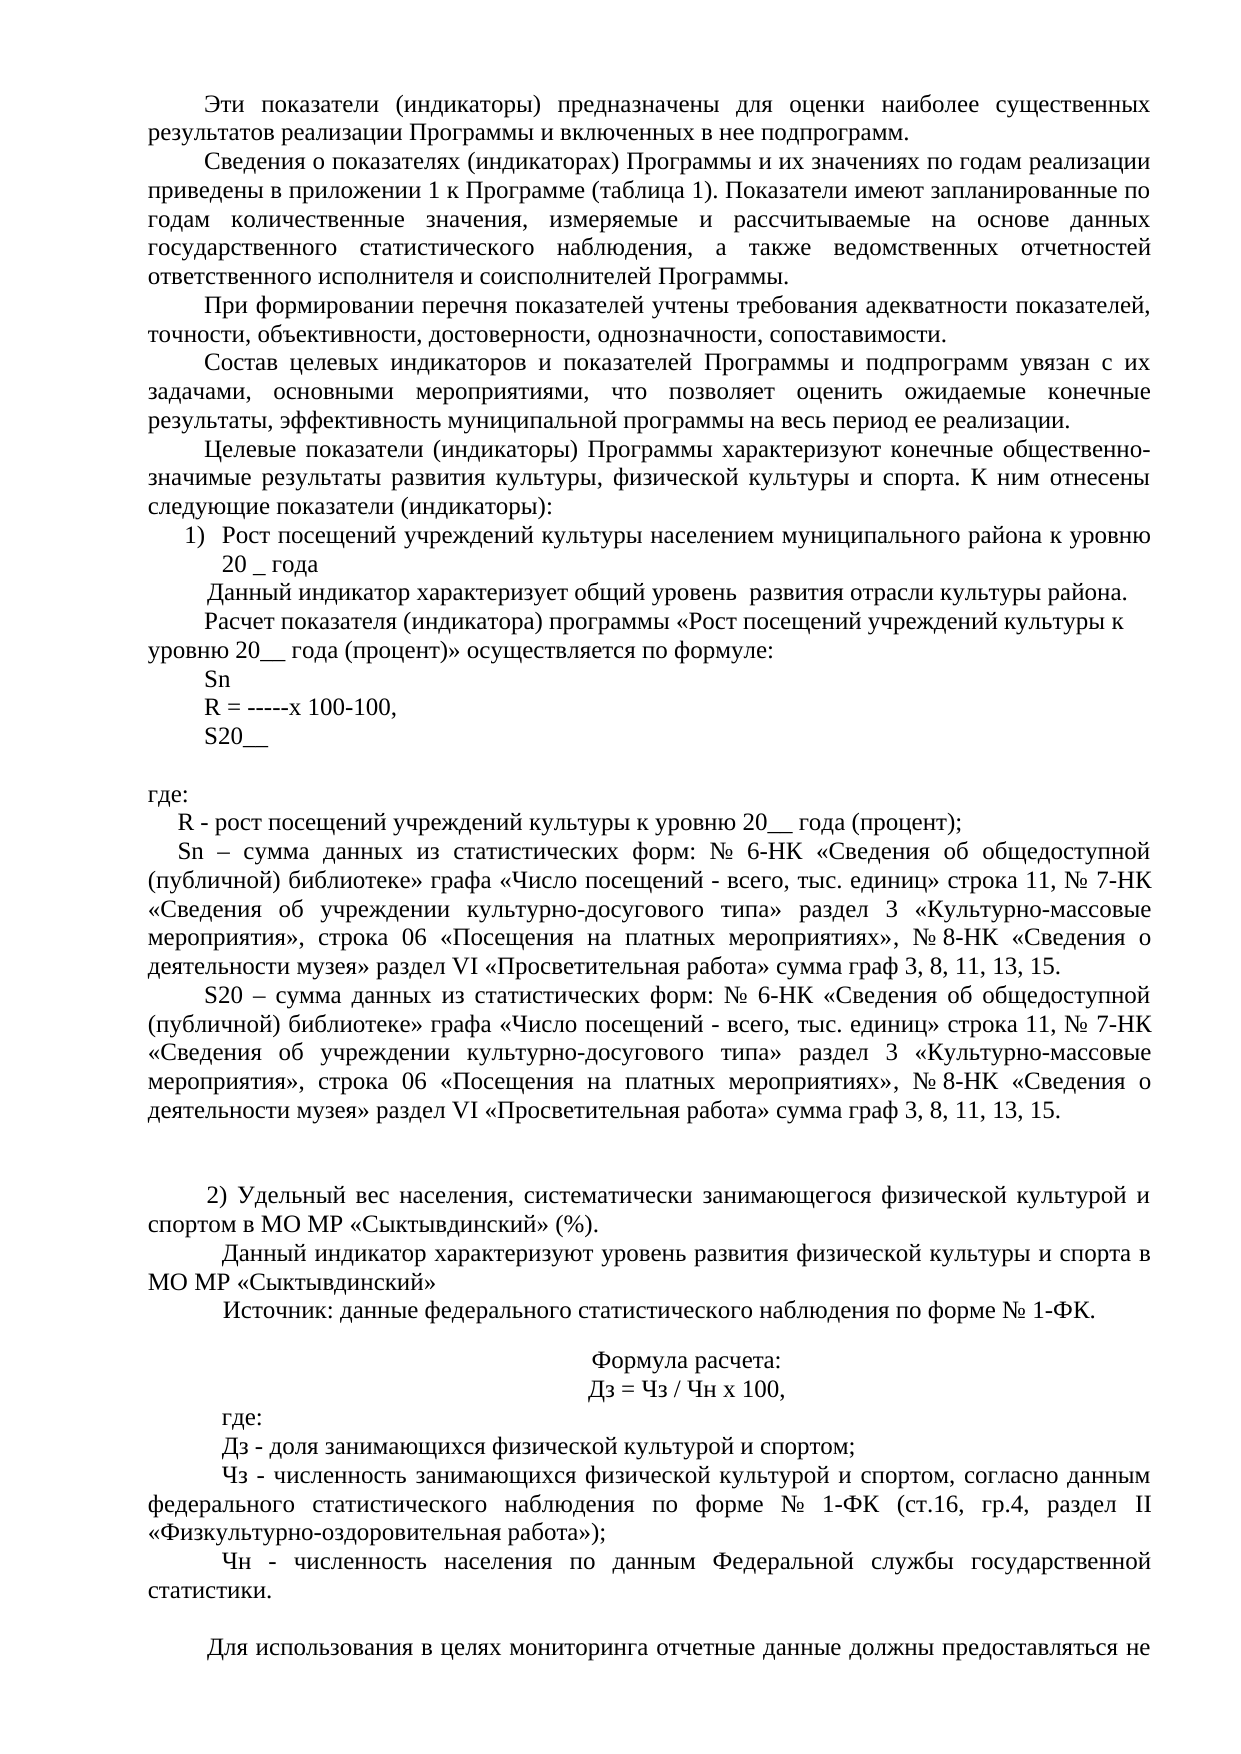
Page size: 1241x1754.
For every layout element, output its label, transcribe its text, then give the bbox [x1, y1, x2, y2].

text R - рост посещений учреждений культуры к уровню 20__ года (процент); [148, 807, 1152, 836]
text Чз - численность занимающихся физической культурой и спортом, согласно данным федерального статистического наблюдения по форме № 1-ФК (ст.16, гр.4, раздел II «Физкультурно-оздоровительная работа»); [148, 1460, 1152, 1546]
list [148, 1632, 1152, 1661]
text где: [148, 779, 1152, 807]
text Состав целевых индикаторов и показателей Программы и подпрограмм увязан с их задачами, основными мероприятиями, что позволяет оценить ожидаемые конечные результаты, эффективность муниципальной программы на весь период ее реализации. [148, 347, 1152, 434]
text При формировании перечня показателей учтены требования адекватности показателей, точности, объективности, достоверности, однозначности, сопоставимости. [148, 290, 1152, 347]
text Эти показатели (индикаторы) предназначены для оценки наиболее существенных результатов реализации Программы и включенных в нее подпрограмм. [148, 89, 1152, 146]
text Сведения о показателях (индикаторах) Программы и их значениях по годам реализации приведены в приложении 1 к Программе (таблица 1). Показатели имеют запланированные по годам количественные значения, измеряемые и рассчитываемые на основе данных государственного статистического наблюдения, а также ведомственных отчетностей ответственного исполнителя и соисполнителей Программы. [148, 146, 1152, 290]
text Дз = Чз / Чн х 100, [148, 1374, 1152, 1402]
text R = -----х 100-100, [148, 692, 1152, 721]
text Источник: данные федерального статистического наблюдения по форме № 1-ФК. [148, 1295, 1152, 1324]
text Расчет показателя (индикатора) программы «Рост посещений учреждений культуры к уровню 20__ года (процент)» осуществляется по формуле: [148, 606, 1152, 664]
text S20__ [148, 721, 1152, 750]
text 2) Удельный вес населения, систематически занимающегося физической культурой и спортом в МО МР «Сыктывдинский» (%). [148, 1180, 1152, 1238]
text Sn – сумма данных из статистических форм: № 6-НК «Сведения об общедоступной (публичной) библиотеке» графа «Число посещений - всего, тыс. единиц» строка 11, № 7-НК «Сведения об учреждении культурно-досугового типа» раздел 3 «Культурно-массовые мероприятия», строка 06 «Посещения на платных мероприятиях», № 8-НК «Сведения о деятельности музея» раздел VI «Просветительная работа» сумма граф 3, 8, 11, 13, 15. [148, 836, 1152, 980]
list Рост посещений учреждений культуры населением муниципального района к уровню 20 _ года [184, 520, 1152, 577]
text Данный индикатор характеризует общий уровень развития отрасли культуры района. [148, 577, 1152, 606]
text Данный индикатор характеризуют уровень развития физической культуры и спорта в МО МР «Сыктывдинский» [148, 1238, 1152, 1295]
text Целевые показатели (индикаторы) Программы характеризуют конечные общественно-значимые результаты развития культуры, физической культуры и спорта. К ним отнесены следующие показатели (индикаторы): [148, 434, 1152, 520]
text где: [148, 1402, 1152, 1431]
text Sn [148, 664, 1152, 692]
text Формула расчета: [148, 1345, 1152, 1374]
text Чн - численность населения по данным Федеральной службы государственной статистики. [148, 1546, 1152, 1604]
text S20 – сумма данных из статистических форм: № 6-НК «Сведения об общедоступной (публичной) библиотеке» графа «Число посещений - всего, тыс. единиц» строка 11, № 7-НК «Сведения об учреждении культурно-досугового типа» раздел 3 «Культурно-массовые мероприятия», строка 06 «Посещения на платных мероприятиях», № 8-НК «Сведения о деятельности музея» раздел VI «Просветительная работа» сумма граф 3, 8, 11, 13, 15. [148, 980, 1152, 1124]
text Дз - доля занимающихся физической культурой и спортом; [148, 1431, 1152, 1460]
